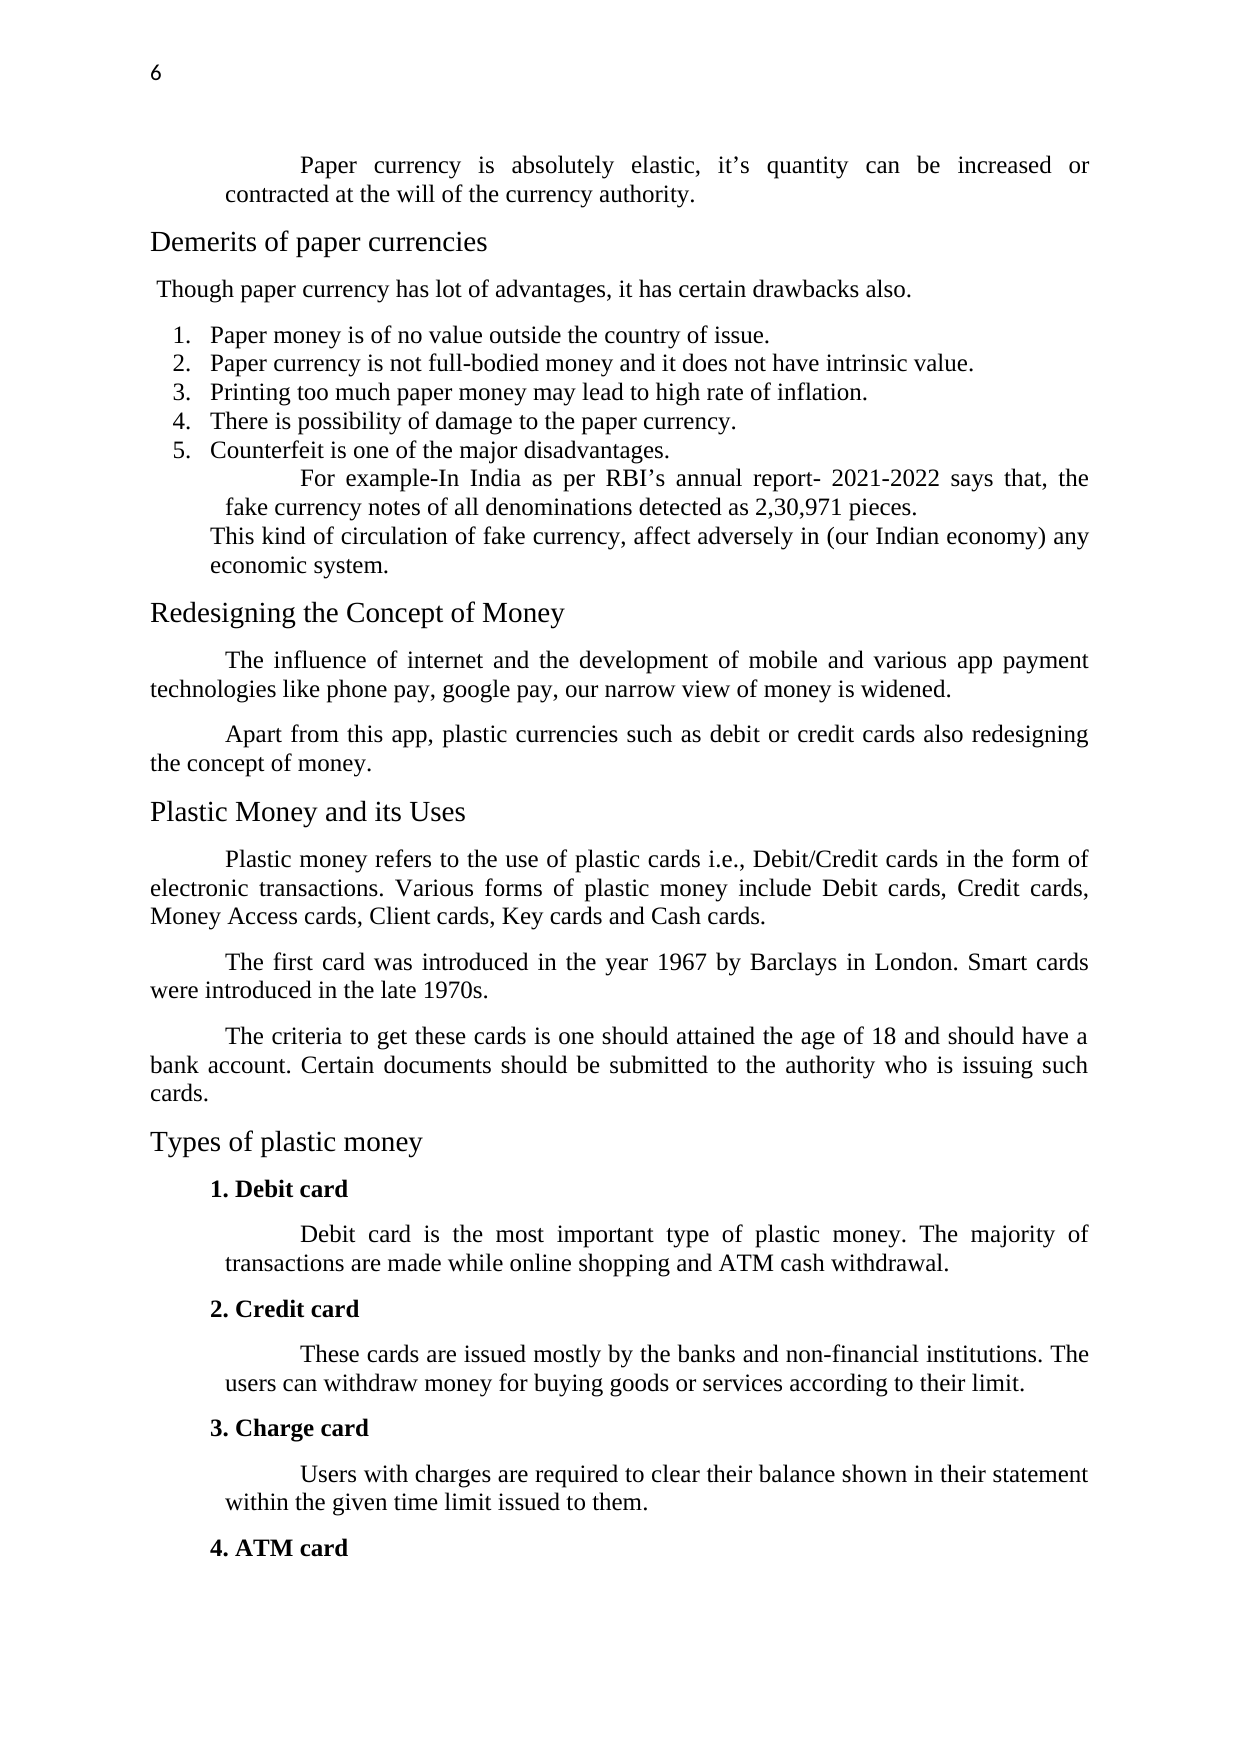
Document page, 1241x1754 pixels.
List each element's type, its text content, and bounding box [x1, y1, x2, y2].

text Though paper currency has lot of advantages, it has certain drawbacks also. [150, 274, 1090, 303]
text Plastic money refers to the use of plastic cards i.e., Debit/Credit cards in the form of electronic transactions. Various forms of plastic money include Debit cards, Credit cards, Money Access cards, Client cards, Key cards and Cash cards. [150, 844, 1090, 930]
text The criteria to get these cards is one should attained the age of 18 and should have a bank account. Certain documents should be submitted to the authority who is issuing such cards. [150, 1021, 1090, 1107]
text Types of plastic money [150, 1124, 1090, 1157]
text Paper currency is absolutely elastic, it’s quantity can be increased or contracted at the will of the currency authority. [225, 150, 1090, 207]
list Printing too much paper money may lead to high rate of inflation. [172, 377, 1090, 406]
list Paper currency is not full-bodied money and it does not have intrinsic value. [172, 348, 1090, 377]
list There is possibility of damage to the paper currency. [172, 406, 1090, 435]
text Demerits of paper currencies [150, 224, 1090, 258]
list For example-In India as per RBI’s annual report- 2021-2022 says that, the fake currency notes of all denominations detected as 2,30,971 pieces. [225, 463, 1090, 521]
text 3. Charge card [210, 1413, 1090, 1442]
text 2. Credit card [210, 1294, 1090, 1322]
text The influence of internet and the development of mobile and various app payment technologies like phone pay, google pay, our narrow view of money is widened. [150, 645, 1090, 703]
list Paper money is of no value outside the country of issue. [172, 320, 1090, 348]
text Apart from this app, plastic currencies such as debit or credit cards also redesigning the concept of money. [150, 719, 1090, 777]
text 4. ATM card [210, 1533, 1090, 1562]
text 1. Debit card [210, 1174, 1090, 1203]
text Users with charges are required to clear their balance shown in their statement within the given time limit issued to them. [225, 1459, 1090, 1516]
text Redesigning the Concept of Money [150, 595, 1090, 629]
text Debit card is the most important type of plastic money. The majority of transactions are made while online shopping and ATM cash withdrawal. [225, 1219, 1090, 1277]
text The first card was introduced in the year 1967 by Barclays in London. Smart cards were introduced in the late 1970s. [150, 947, 1090, 1004]
list Counterfeit is one of the major disadvantages. [172, 435, 1090, 463]
text Plastic Money and its Uses [150, 794, 1090, 827]
text These cards are issued mostly by the banks and non-financial institutions. The users can withdraw money for buying goods or services according to their limit. [225, 1339, 1090, 1397]
list This kind of circulation of fake currency, affect adversely in (our Indian economy) any economic system. [210, 521, 1090, 578]
